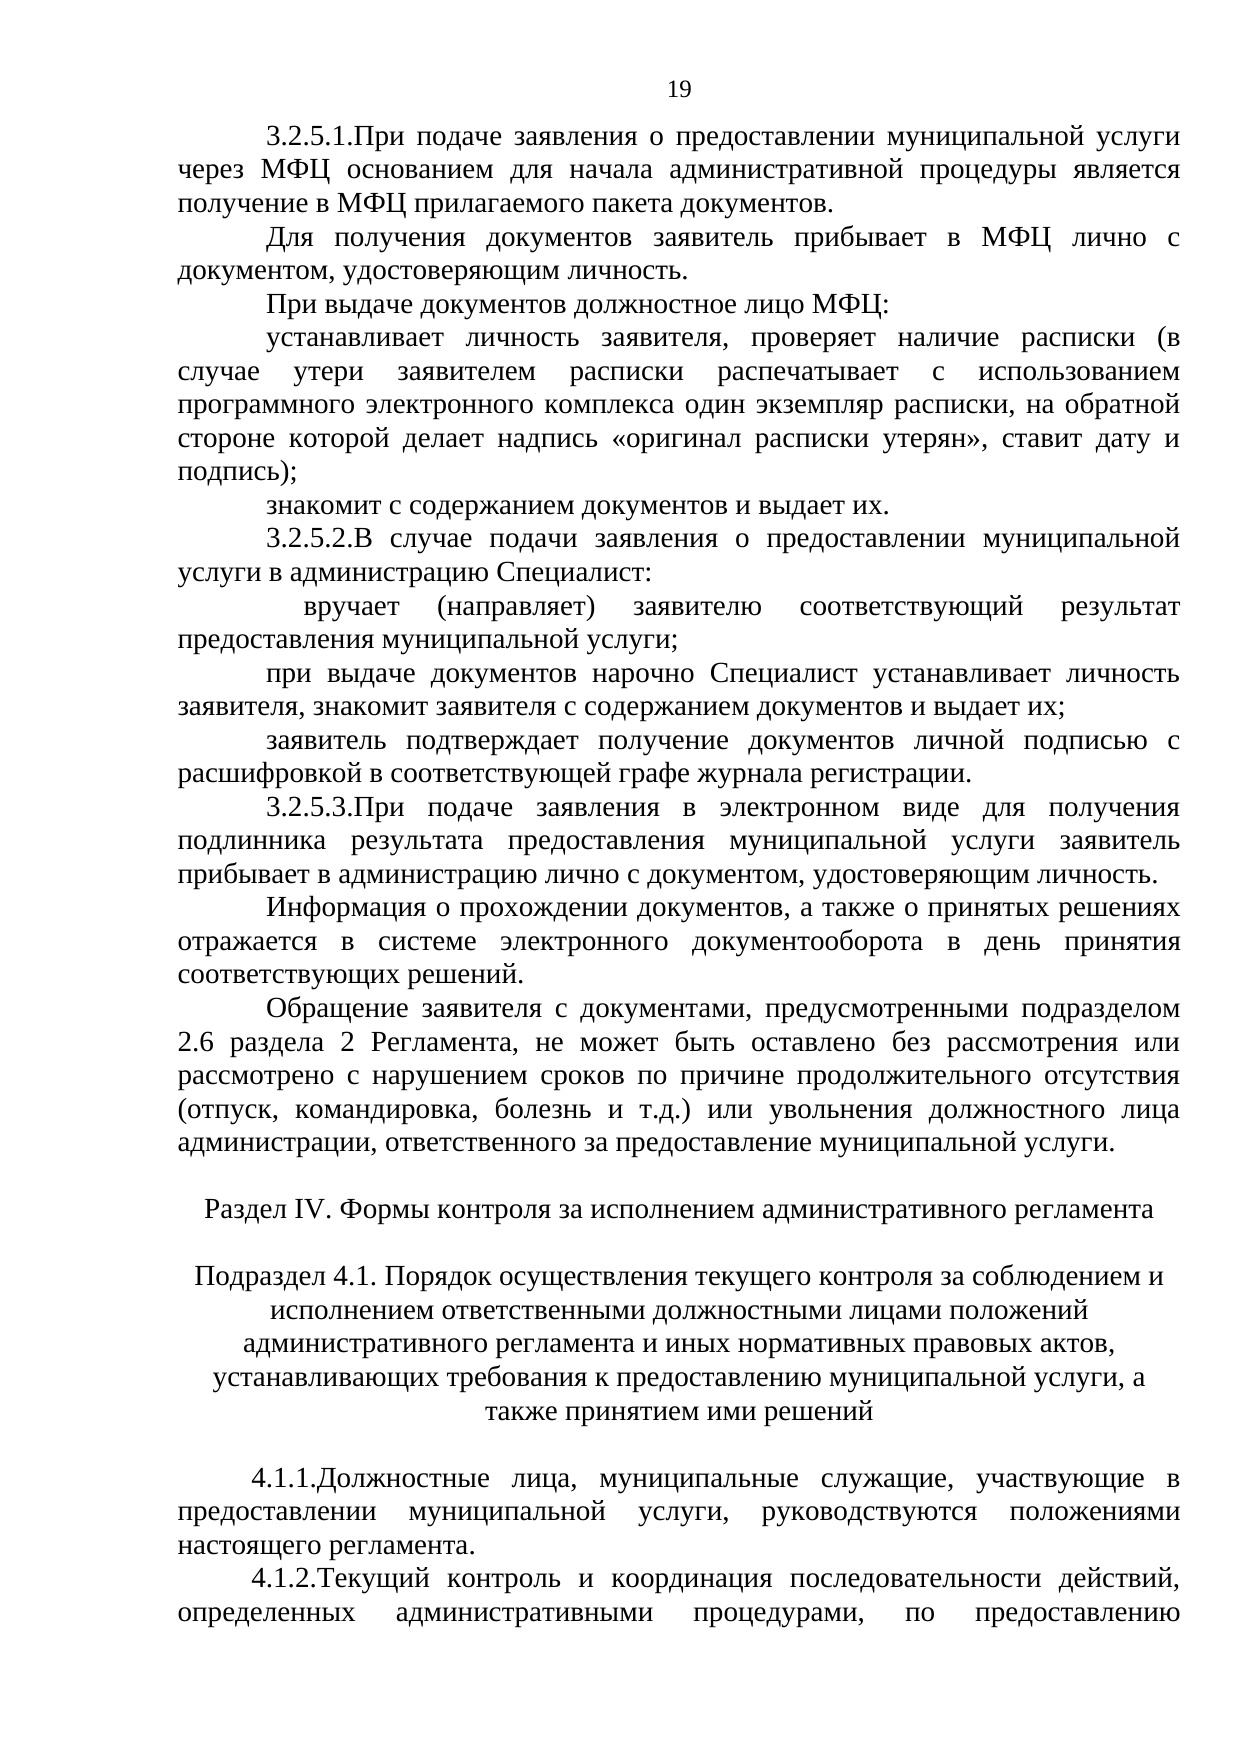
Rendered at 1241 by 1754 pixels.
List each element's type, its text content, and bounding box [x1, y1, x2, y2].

text 4.1.1.Должностные лица, муниципальные служащие, участвующие в предоставлении муниципальной услуги, руководствуются положениями настоящего регламента. [177, 1460, 1181, 1560]
text Для получения документов заявитель прибывает в МФЦ лично с документом, удостоверяющим личность. [177, 219, 1181, 286]
text 3.2.5.3.При подаче заявления в электронном виде для получения подлинника результата предоставления муниципальной услуги заявитель прибывает в администрацию лично с документом, удостоверяющим личность. [177, 789, 1181, 889]
text Информация о прохождении документов, а также о принятых решениях отражается в системе электронного документооборота в день принятия соответствующих решений. [177, 889, 1181, 990]
text устанавливает личность заявителя, проверяет наличие расписки (в случае утери заявителем расписки распечатывает с использованием программного электронного комплекса один экземпляр расписки, на обратной стороне которой делает надпись «оригинал расписки утерян», ставит дату и подпись); [177, 319, 1181, 487]
text 3.2.5.1.При подаче заявления о предоставлении муниципальной услуги через МФЦ основанием для начала административной процедуры является получение в МФЦ прилагаемого пакета документов. [177, 118, 1181, 219]
text Обращение заявителя с документами, предусмотренными подразделом 2.6 раздела 2 Регламента, не может быть оставлено без рассмотрения или рассмотрено с нарушением сроков по причине продолжительного отсутствия (отпуск, командировка, болезнь и т.д.) или увольнения должностного лица администрации, ответственного за предоставление муниципальной услуги. [177, 990, 1181, 1158]
text Подраздел 4.1. Порядок осуществления текущего контроля за соблюдением и исполнением ответственными должностными лицами положений административного регламента и иных нормативных правовых актов, устанавливающих требования к предоставлению муниципальной услуги, а также принятием ими решений [177, 1258, 1181, 1426]
text Раздел IV. Формы контроля за исполнением административного регламента [177, 1191, 1181, 1225]
text при выдаче документов нарочно Специалист устанавливает личность заявителя, знакомит заявителя с содержанием документов и выдает их; [177, 655, 1181, 722]
text вручает (направляет) заявителю соответствующий результат предоставления муниципальной услуги; [177, 588, 1181, 655]
text 3.2.5.2.В случае подачи заявления о предоставлении муниципальной услуги в администрацию Специалист: [177, 521, 1181, 588]
text знакомит с содержанием документов и выдает их. [177, 487, 1181, 521]
text заявитель подтверждает получение документов личной подписью с расшифровкой в соответствующей графе журнала регистрации. [177, 722, 1181, 789]
text При выдаче документов должностное лицо МФЦ: [177, 286, 1181, 319]
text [177, 1560, 1181, 1627]
